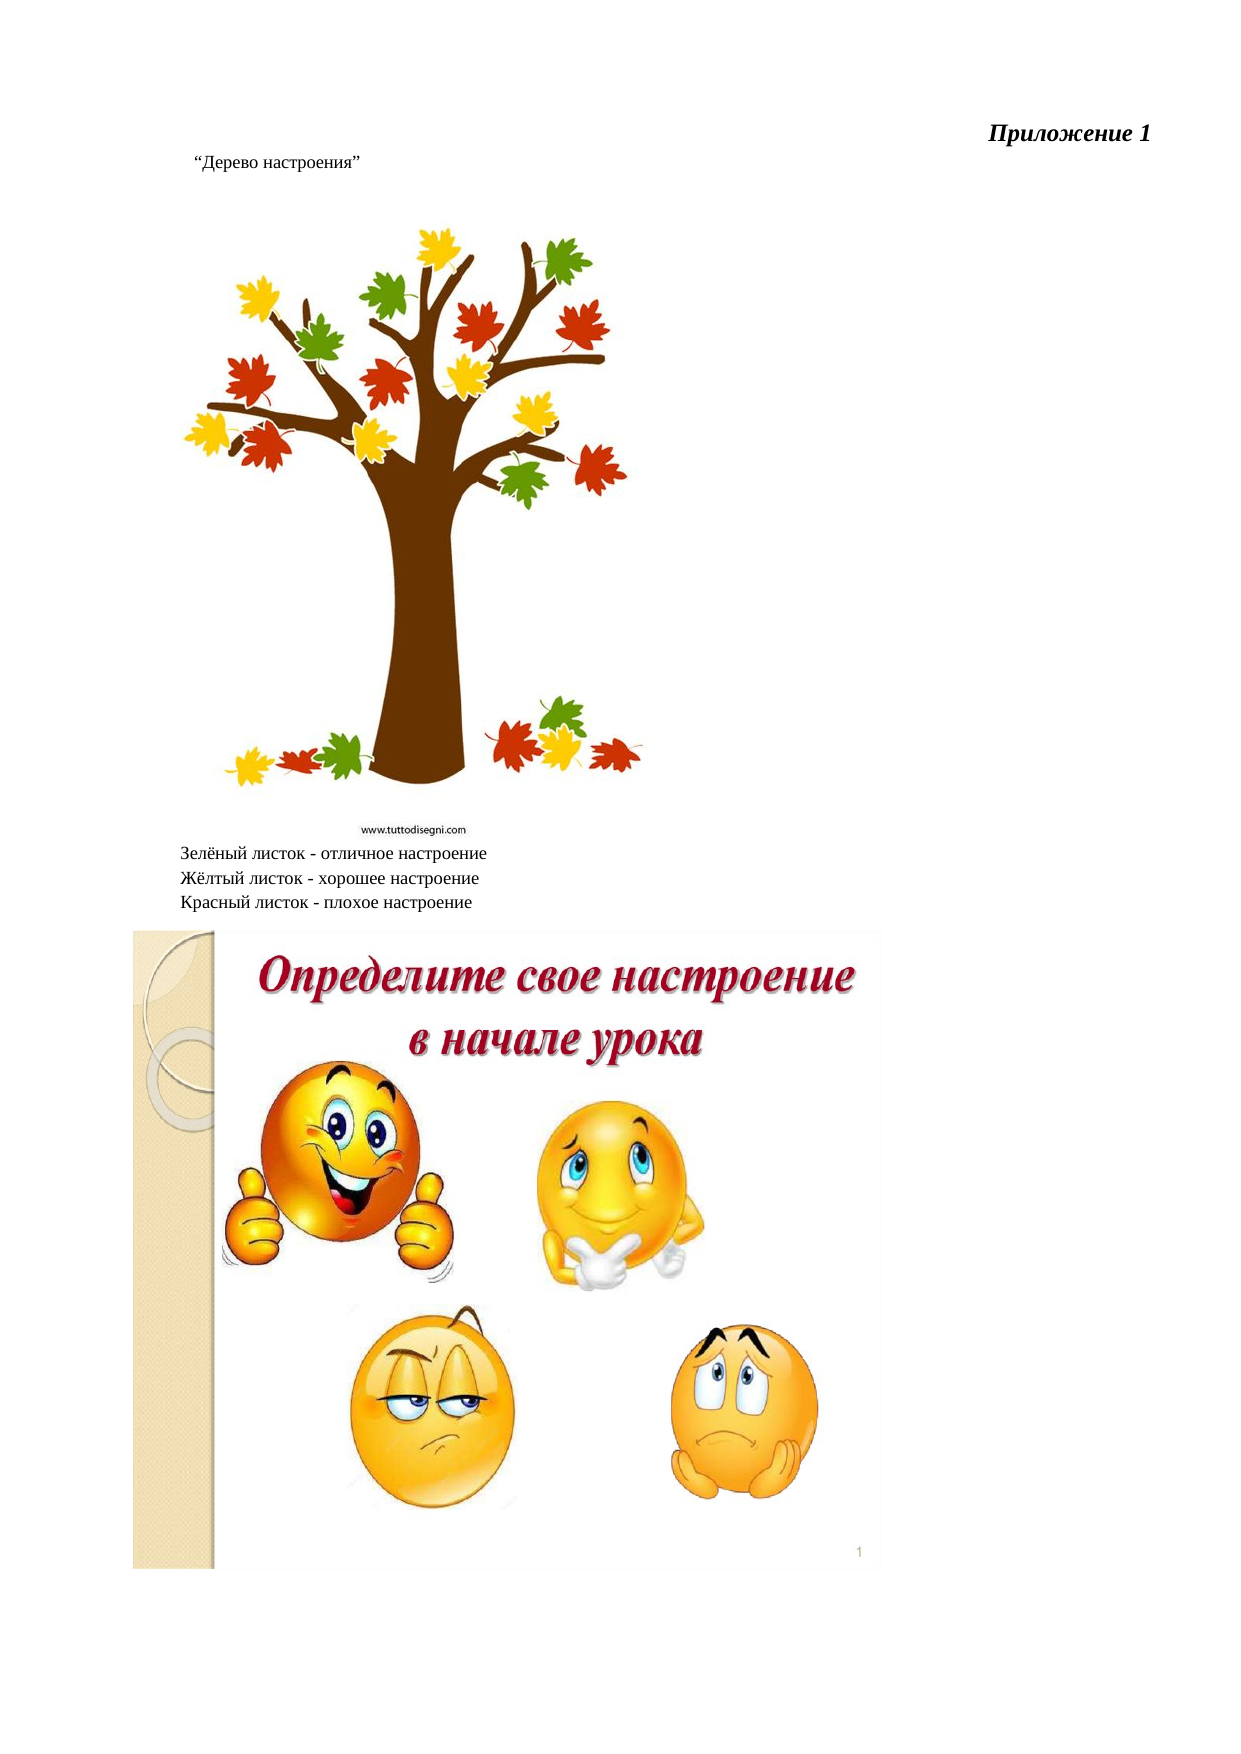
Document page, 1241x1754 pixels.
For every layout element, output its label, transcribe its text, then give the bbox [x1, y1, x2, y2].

text Приложение 1 [133, 118, 1152, 147]
picture [132, 930, 882, 1569]
